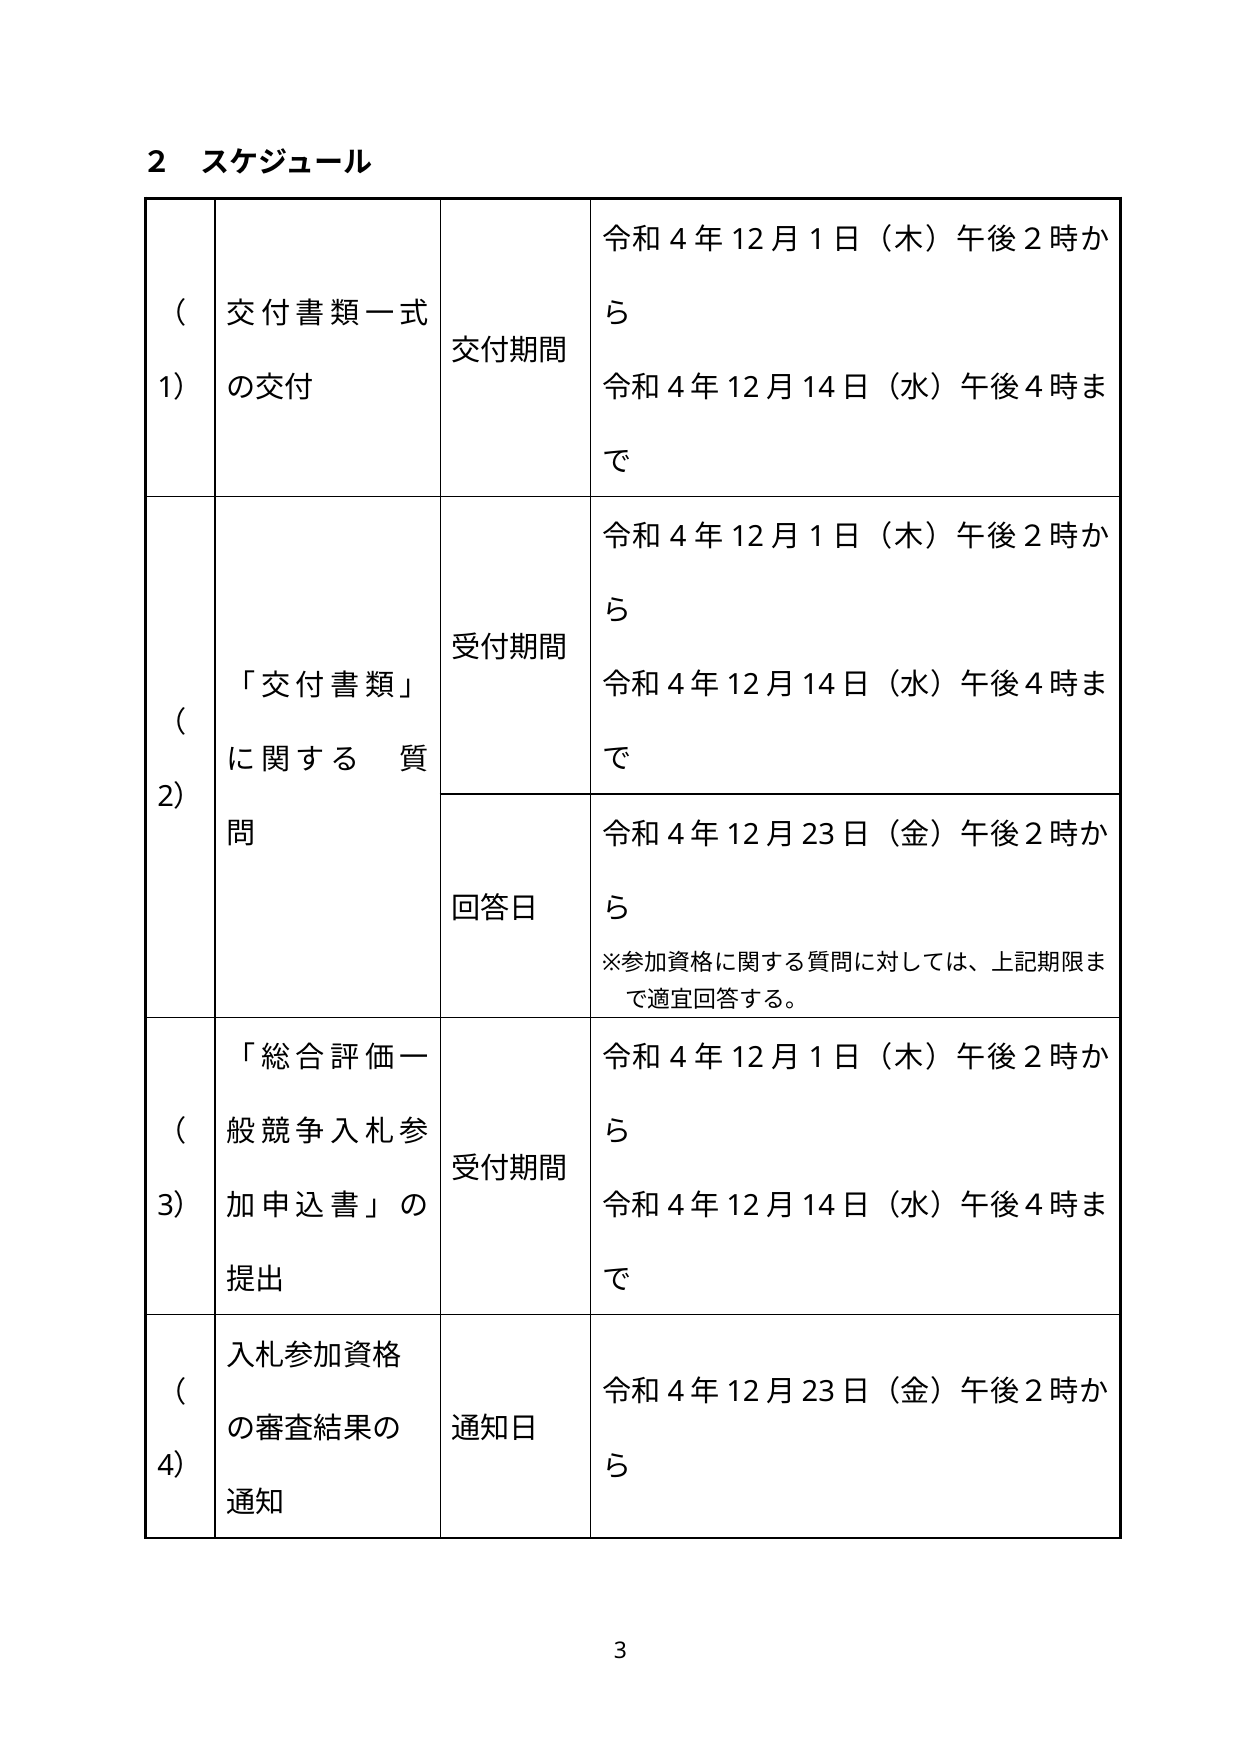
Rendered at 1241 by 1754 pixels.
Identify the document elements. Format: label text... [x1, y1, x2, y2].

table_header （1） [147, 200, 214, 496]
table_cell （2） [147, 497, 214, 1016]
table_cell 「交付書類」に関する 質問 [216, 497, 440, 1016]
table_cell 通知日 [441, 1315, 590, 1537]
table_cell 令和4年12月23日（金）午後２時から [591, 1315, 1119, 1537]
table_header 令和4年12月1日（木）午後２時から 令和4年12月14日（水）午後４時まで [591, 200, 1119, 496]
table_header 交付期間 [441, 200, 590, 496]
table_cell （4） [147, 1315, 214, 1537]
table_header 交付書類一式の交付 [216, 200, 440, 496]
table_cell 「総合評価一般競争入札参加申込書」の提出 [216, 1018, 440, 1314]
table_cell 受付期間 [441, 497, 590, 793]
table_cell 回答日 [441, 795, 590, 1016]
table_cell 受付期間 [441, 1018, 590, 1314]
table_cell （3） [147, 1018, 214, 1314]
table_cell 令和4年12月1日（木）午後２時から 令和4年12月14日（水）午後４時まで [591, 1018, 1119, 1314]
table_cell 令和4年12月1日（木）午後２時から 令和4年12月14日（水）午後４時まで [591, 497, 1119, 793]
table_cell 令和4年12月23日（金）午後２時から ※参加資格に関する質問に対しては、上記期限まで適宜回答する。 [591, 795, 1119, 1016]
table_cell 入札参加資格の審査結果の通知 [216, 1315, 440, 1537]
text 更となった場合には、変更後の指定管理者が契約者（発注者）となる。２ スケジュール [118, 123, 1122, 197]
